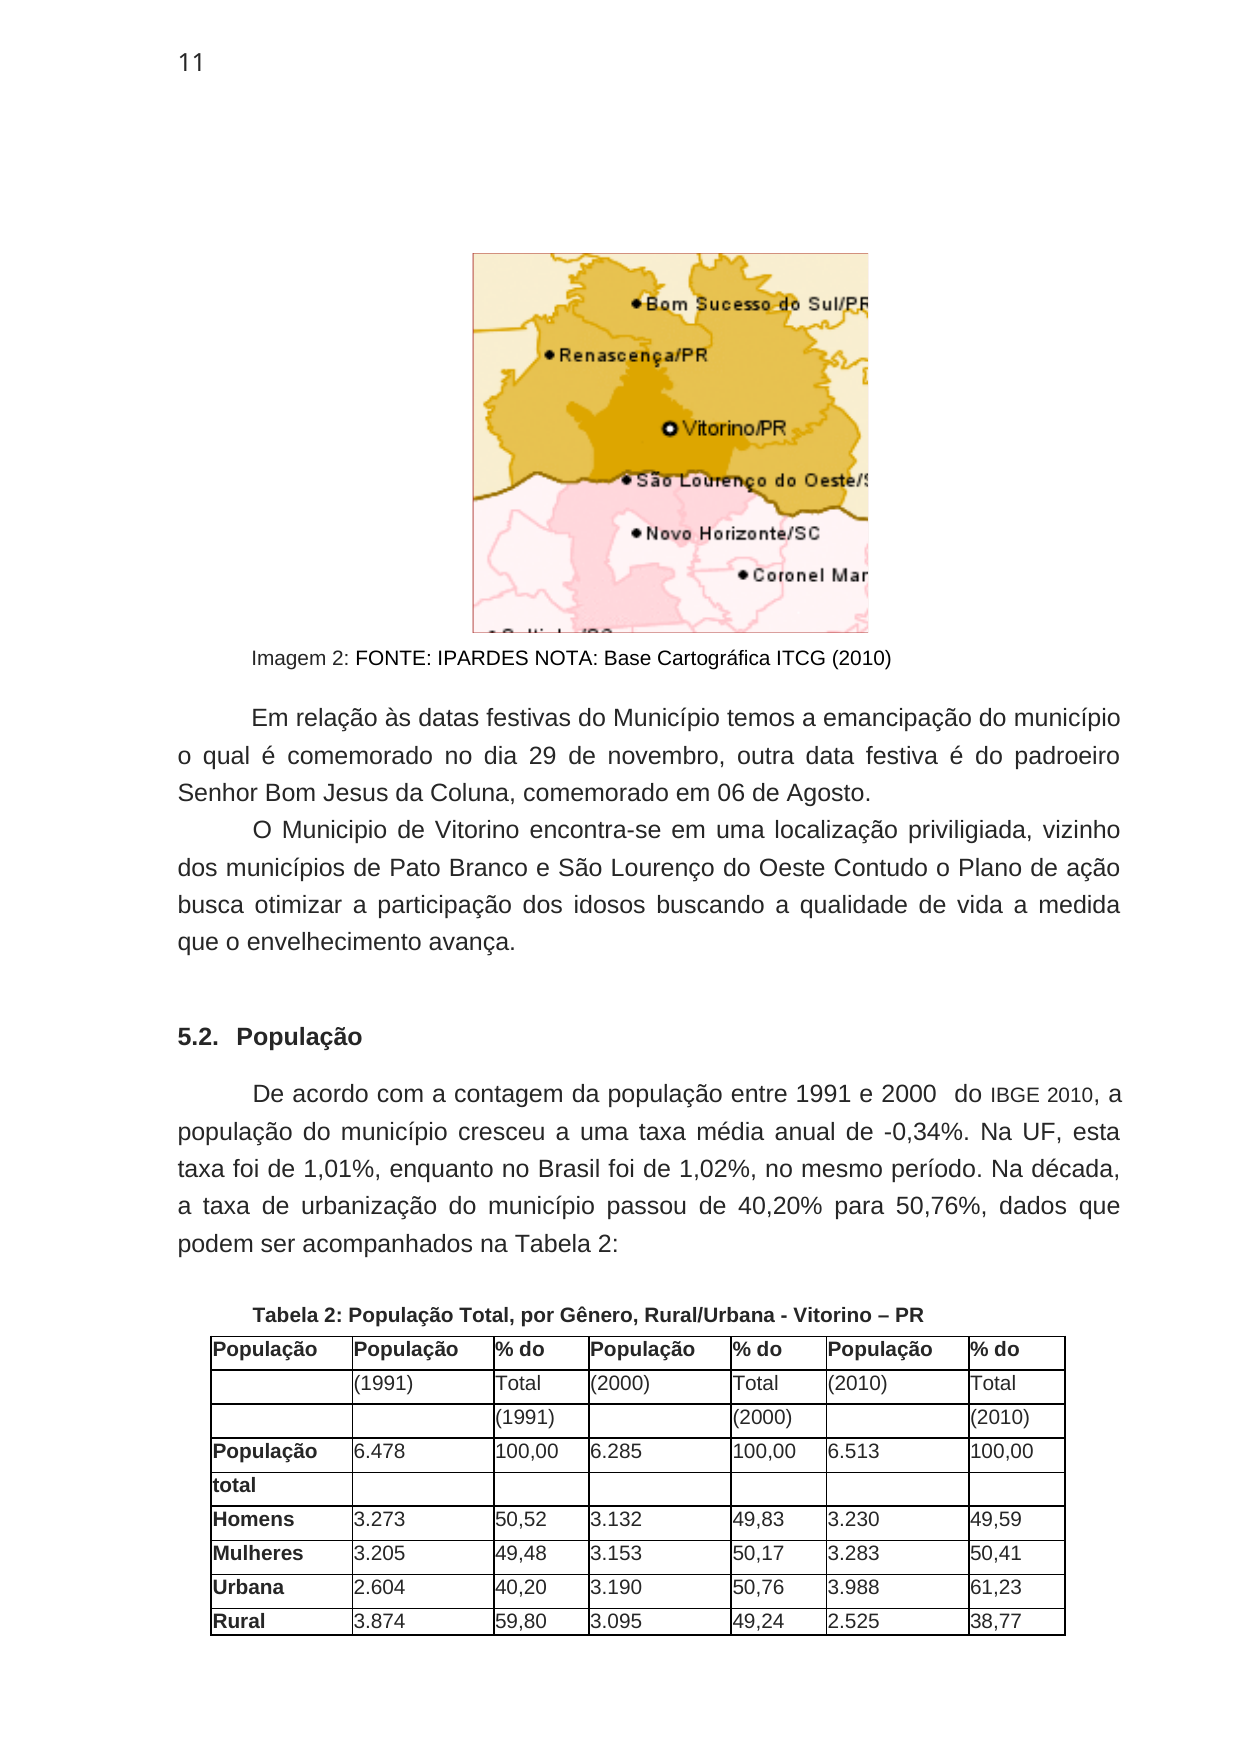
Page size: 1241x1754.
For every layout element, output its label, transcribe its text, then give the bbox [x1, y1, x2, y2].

table_cell [495, 1473, 588, 1505]
table_cell 2.604 [353, 1575, 493, 1608]
table_cell [970, 1473, 1064, 1505]
table_cell Total [970, 1371, 1064, 1403]
table_header % do [970, 1337, 1064, 1369]
table_cell (1991) [353, 1371, 493, 1403]
table_cell 6.478 [353, 1439, 493, 1471]
table_cell [212, 1371, 352, 1403]
table_cell 100,00 [732, 1439, 826, 1471]
table_cell [353, 1473, 493, 1505]
text Imagem 2: FONTE: IPARDES NOTA: Base Cartográfica ITCG (2010) [177, 645, 1122, 669]
table_cell 3.132 [590, 1507, 730, 1539]
table_cell 3.095 [590, 1609, 730, 1634]
table_cell [827, 1405, 968, 1437]
table_cell [732, 1473, 826, 1505]
table_cell Mulheres [212, 1541, 352, 1573]
table_cell Total [495, 1371, 588, 1403]
table_cell (2000) [732, 1405, 826, 1437]
table_header População [353, 1337, 493, 1369]
table_cell 100,00 [495, 1439, 588, 1471]
table_cell 6.285 [590, 1439, 730, 1471]
table_cell Rural [212, 1609, 352, 1634]
table_cell 38,77 [970, 1609, 1064, 1634]
table_cell 3.230 [827, 1507, 968, 1539]
table_cell [212, 1405, 352, 1437]
text Tabela 2: População Total, por Gênero, Rural/Urbana - Vitorino – PR [177, 1303, 1122, 1327]
table_cell 3.283 [827, 1541, 968, 1573]
table_cell 49,83 [732, 1507, 826, 1539]
table_cell 50,41 [970, 1541, 1064, 1573]
table_cell Urbana [212, 1575, 352, 1608]
table_cell Homens [212, 1507, 352, 1539]
table_cell 59,80 [495, 1609, 588, 1634]
table_cell Total [732, 1371, 826, 1403]
table_cell 40,20 [495, 1575, 588, 1608]
table_cell [590, 1473, 730, 1505]
table_cell [827, 1473, 968, 1505]
table_header % do [495, 1337, 588, 1369]
table_cell 50,76 [732, 1575, 826, 1608]
text Em relação às datas festivas do Município temos a emancipação do município o qual é comemorado no dia 29 de novembro, outra data festiva é do padroeiro Senhor Bom Jesus da Coluna, comemorado em 06 de Agosto. [177, 703, 1122, 807]
table_cell 3.273 [353, 1507, 493, 1539]
table_cell (2010) [827, 1371, 968, 1403]
table_cell 3.190 [590, 1575, 730, 1608]
table_cell (2000) [590, 1371, 730, 1403]
table_header População [212, 1337, 352, 1369]
table_cell (2010) [970, 1405, 1064, 1437]
table_cell 61,23 [970, 1575, 1064, 1608]
table_cell 50,17 [732, 1541, 826, 1573]
table_cell [590, 1405, 730, 1437]
table_cell 3.874 [353, 1609, 493, 1634]
text O Municipio de Vitorino encontra-se em uma localização priviligiada, vizinho dos municípios de Pato Branco e São Lourenço do Oeste Contudo o Plano de ação busca otimizar a participação dos idosos buscando a qualidade de vida a medida que o envelhecimento avança. [177, 815, 1122, 956]
list População [177, 1022, 1122, 1051]
table_cell (1991) [495, 1405, 588, 1437]
text De acordo com a contagem da população entre 1991 e 2000 do IBGE 2010, a população do município cresceu a uma taxa média anual de -0,34%. Na UF, esta taxa foi de 1,01%, enquanto no Brasil foi de 1,02%, no mesmo período. Na década, a taxa de urbanização do município passou de 40,20% para 50,76%, dados que podem ser acompanhados na Tabela 2: [177, 1079, 1122, 1257]
table_cell 3.153 [590, 1541, 730, 1573]
table_cell 49,59 [970, 1507, 1064, 1539]
table_cell 3.205 [353, 1541, 493, 1573]
table_cell 100,00 [970, 1439, 1064, 1471]
table_cell 50,52 [495, 1507, 588, 1539]
table_cell 6.513 [827, 1439, 968, 1471]
table_cell 49,48 [495, 1541, 588, 1573]
table_cell total [212, 1473, 352, 1505]
table_header População [590, 1337, 730, 1369]
table_cell 49,24 [732, 1609, 826, 1634]
table_cell População [212, 1439, 352, 1471]
table_cell 3.988 [827, 1575, 968, 1608]
table_header População [827, 1337, 968, 1369]
table_header % do [732, 1337, 826, 1369]
table_cell [353, 1405, 493, 1437]
table_cell 2.525 [827, 1609, 968, 1634]
